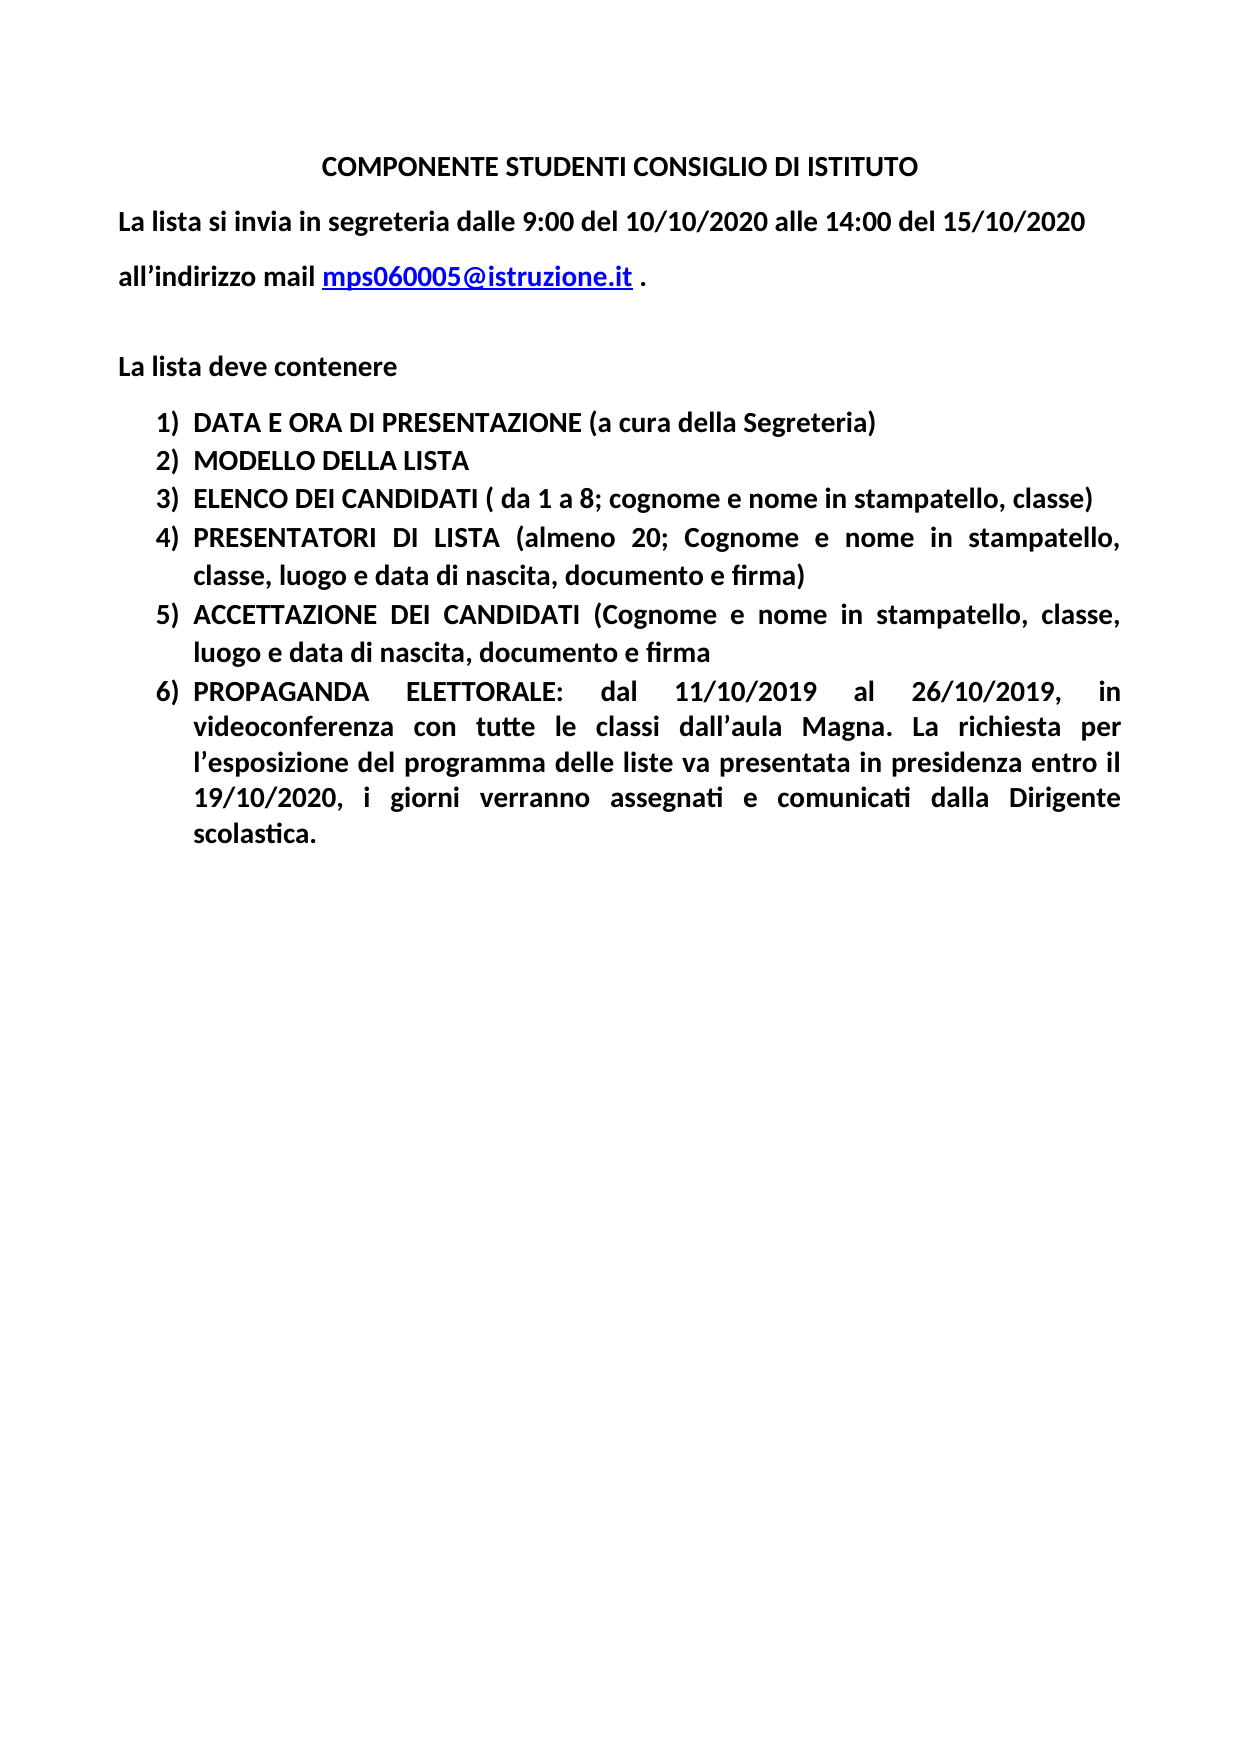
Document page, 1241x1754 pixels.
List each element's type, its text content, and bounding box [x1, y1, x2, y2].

text La lista si invia in segreteria dalle 9:00 del 10/10/2020 alle 14:00 del 15/10/2020 [118, 203, 1122, 238]
list ACCETTAZIONE DEI CANDIDATI (Cognome e nome in stampatello, classe, luogo e data di nascita, documento e firma [156, 596, 1122, 670]
list ELENCO DEI CANDIDATI ( da 1 a 8; cognome e nome in stampatello, classe) [156, 481, 1122, 516]
list PROPAGANDA ELETTORALE: dal 11/10/2019 al 26/10/2019, in videoconferenza con tutte le classi dall’aula Magna. La richiesta per l’esposizione del programma delle liste va presentata in presidenza entro il 19/10/2020, i giorni verranno assegnati e comunicati dalla Dirigente scolastica. [156, 673, 1122, 851]
text COMPONENTE STUDENTI CONSIGLIO DI ISTITUTO [118, 148, 1122, 183]
list PRESENTATORI DI LISTA (almeno 20; Cognome e nome in stampatello, classe, luogo e data di nascita, documento e firma) [156, 519, 1122, 593]
list MODELLO DELLA LISTA [156, 442, 1122, 478]
text La lista deve contenere [118, 348, 1122, 384]
list DATA E ORA DI PRESENTAZIONE (a cura della Segreteria) [156, 404, 1122, 439]
text all’indirizzo mail mps060005@istruzione.it . [118, 258, 1122, 293]
